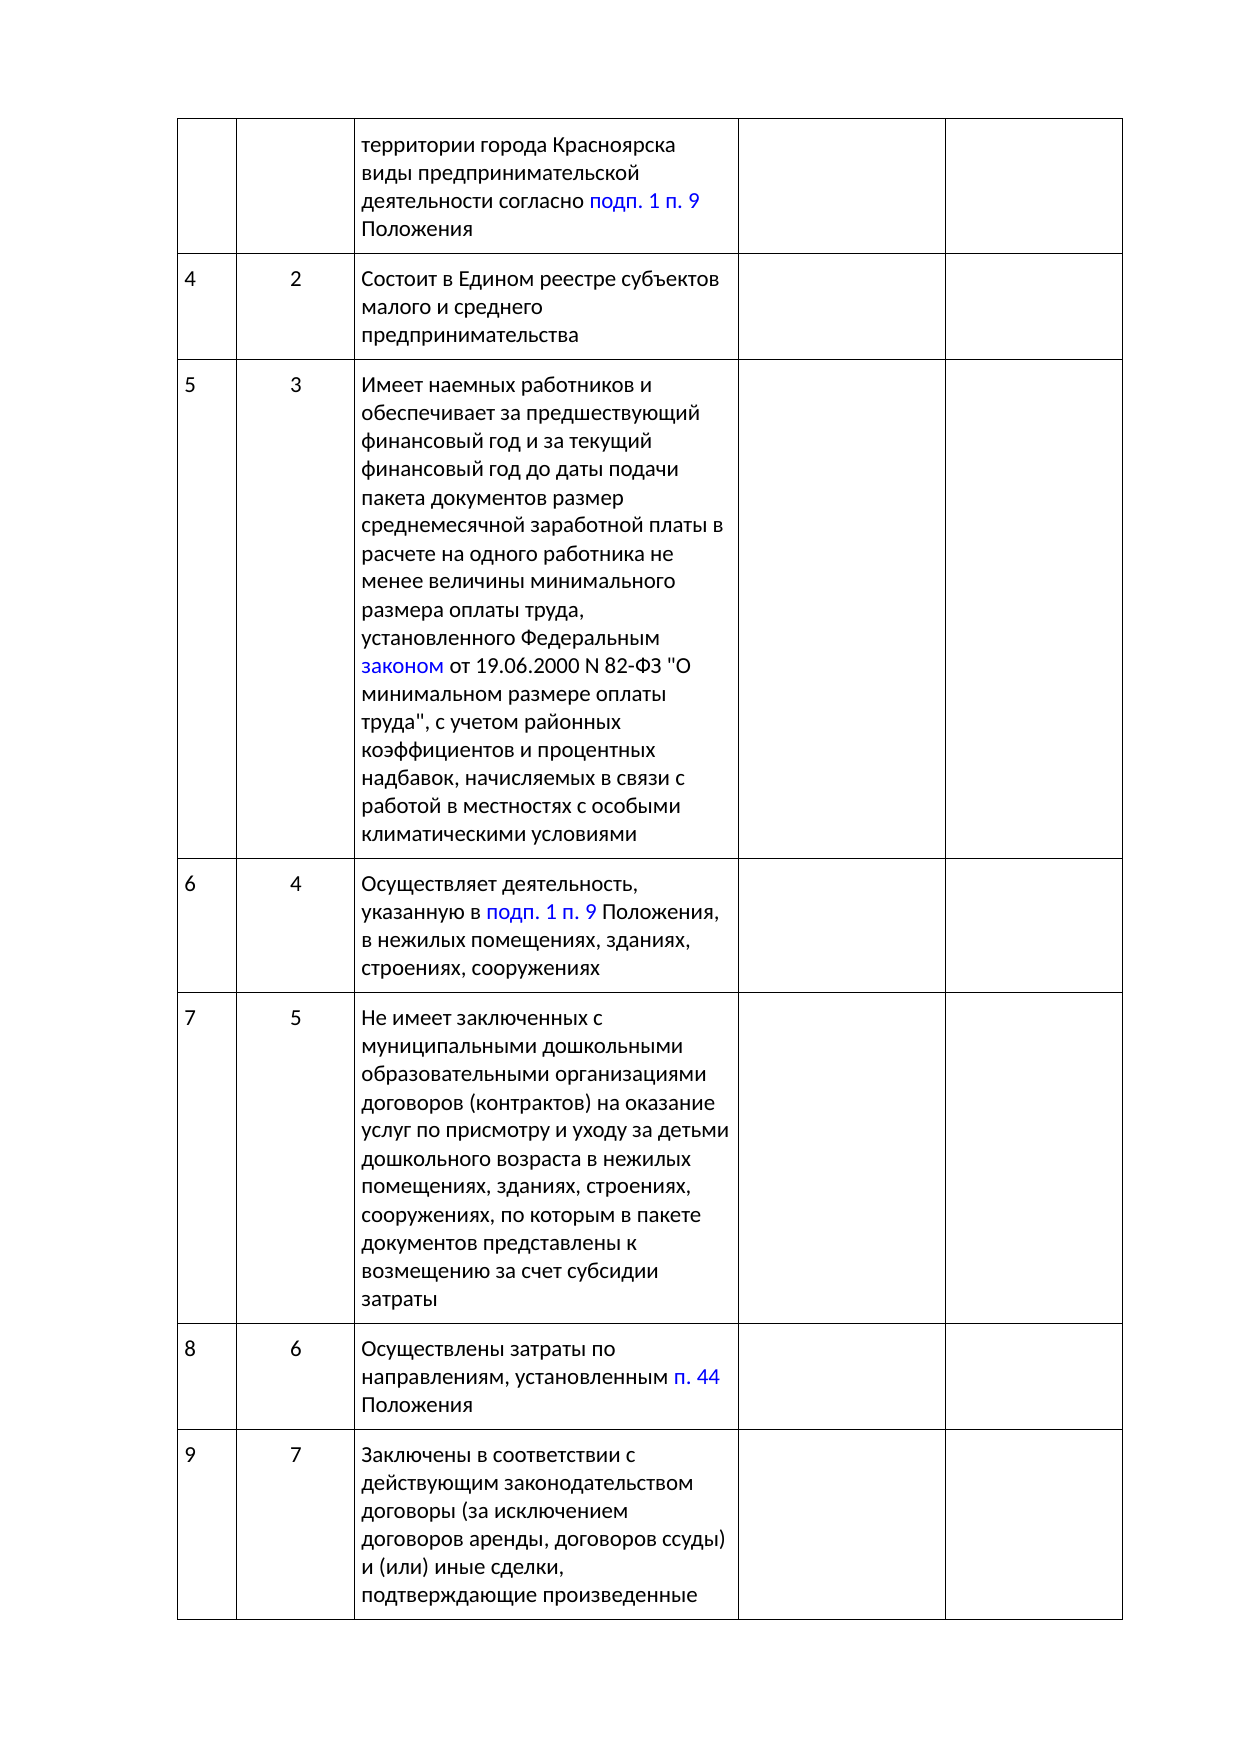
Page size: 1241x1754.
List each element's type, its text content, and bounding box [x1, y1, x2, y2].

table_cell [946, 360, 1122, 857]
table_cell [355, 119, 738, 252]
table_cell 7 [237, 1430, 354, 1619]
table_cell Осуществлены затраты по направлениям, установленным п. 44 Положения [355, 1324, 738, 1429]
table_cell [739, 993, 945, 1322]
table_cell 2 [237, 254, 354, 359]
table_cell Осуществляет деятельность, указанную в подп. 1 п. 9 Положения, в нежилых помещениях, зданиях, строениях, сооружениях [355, 859, 738, 992]
table_cell 6 [237, 1324, 354, 1429]
table_cell 5 [178, 360, 236, 857]
table_cell 3 [178, 119, 236, 252]
table_cell [739, 1324, 945, 1429]
table_cell [739, 1430, 945, 1619]
table_cell [739, 360, 945, 857]
table_cell [946, 1324, 1122, 1429]
table_cell 1 [237, 119, 354, 252]
table_cell Имеет наемных работников и обеспечивает за предшествующий финансовый год и за текущий финансовый год до даты подачи пакета документов размер среднемесячной заработной платы в расчете на одного работника не менее величины минимального размера оплаты труда, установленного Федеральным законом от 19.06.2000 N 82-ФЗ "О минимальном размере оплаты труда", с учетом районных коэффициентов и процентных надбавок, начисляемых в связи с работой в местностях с особыми климатическими условиями [355, 360, 738, 857]
table_cell 5 [237, 993, 354, 1322]
table_cell 8 [178, 1324, 236, 1429]
table_cell 3 [237, 360, 354, 857]
table_cell 6 [178, 859, 236, 992]
table_cell Не имеет заключенных с муниципальными дошкольными образовательными организациями договоров (контрактов) на оказание услуг по присмотру и уходу за детьми дошкольного возраста в нежилых помещениях, зданиях, строениях, сооружениях, по которым в пакете документов представлены к возмещению за счет субсидии затраты [355, 993, 738, 1322]
table_cell 4 [178, 254, 236, 359]
table_cell Состоит в Едином реестре субъектов малого и среднего предпринимательства [355, 254, 738, 359]
table_cell [946, 993, 1122, 1322]
table_cell [946, 119, 1122, 252]
table_cell 9 [178, 1430, 236, 1619]
table_cell [946, 254, 1122, 359]
table_cell [946, 1430, 1122, 1619]
table_cell [946, 859, 1122, 992]
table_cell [355, 1430, 738, 1619]
table_cell 7 [178, 993, 236, 1322]
table_cell [739, 859, 945, 992]
table_cell [739, 119, 945, 252]
table_cell [739, 254, 945, 359]
table_cell 4 [237, 859, 354, 992]
